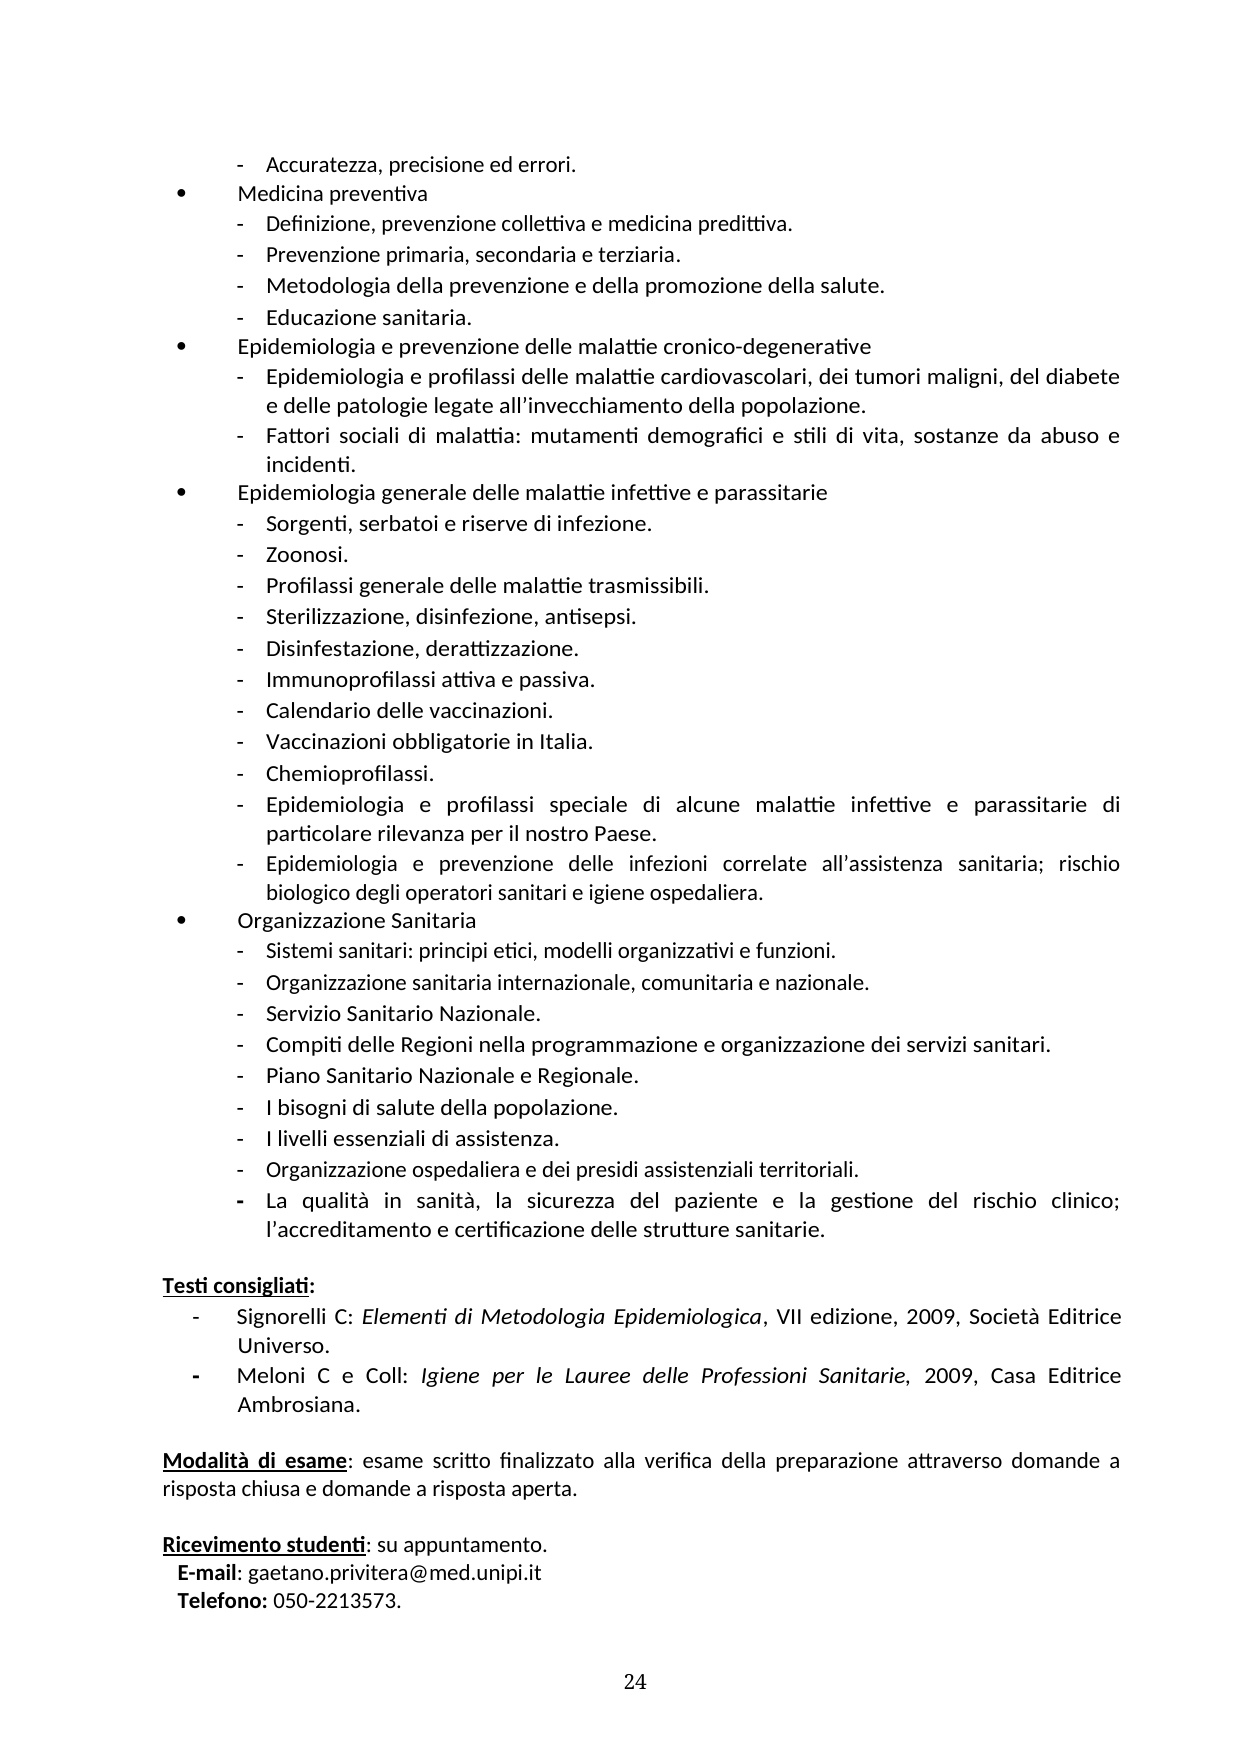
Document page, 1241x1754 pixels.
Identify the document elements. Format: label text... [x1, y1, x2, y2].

list Meloni C e Coll: Igiene per le Lauree delle Professioni Sanitarie, 2009, Casa Editrice Ambrosiana. [192, 1359, 1122, 1418]
list Prevenzione primaria, secondaria e terziaria. [236, 238, 1122, 269]
list I bisogni di salute della popolazione. [236, 1091, 1122, 1122]
text Ricevimento studenti: su appuntamento. [162, 1530, 1122, 1558]
list Chemioprofilassi. [236, 756, 1122, 788]
list Calendario delle vaccinazioni. [236, 694, 1122, 725]
list Organizzazione sanitaria internazionale, comunitaria e nazionale. [236, 966, 1122, 997]
list Definizione, prevenzione collettiva e medicina predittiva. [236, 207, 1122, 238]
list Signorelli C: Elementi di Metodologia Epidemiologica, VII edizione, 2009, Società Editrice Universo. [192, 1299, 1122, 1359]
list Vaccinazioni obbligatorie in Italia. [236, 725, 1122, 756]
list Piano Sanitario Nazionale e Regionale. [236, 1059, 1122, 1091]
list Zoonosi. [236, 538, 1122, 569]
list Epidemiologia e profilassi delle malattie cardiovascolari, dei tumori maligni, del diabete e delle patologie legate all’invecchiamento della popolazione. [236, 360, 1122, 419]
text Modalità di esame: esame scritto finalizzato alla verifica della preparazione attraverso domande a risposta chiusa e domande a risposta aperta. [162, 1446, 1122, 1502]
list Epidemiologia e prevenzione delle infezioni correlate all’assistenza sanitaria; rischio biologico degli operatori sanitari e igiene ospedaliera. [236, 847, 1122, 906]
list Sorgenti, serbatoi e riserve di infezione. [236, 506, 1122, 538]
list Metodologia della prevenzione e della promozione della salute. [236, 269, 1122, 301]
list Educazione sanitaria. [236, 301, 1122, 332]
text E-mail: gaetano.privitera@med.unipi.it [162, 1558, 1122, 1586]
list Sterilizzazione, disinfezione, antisepsi. [236, 600, 1122, 631]
list Epidemiologia e prevenzione delle malattie cronico-degenerative [177, 332, 1122, 360]
list Servizio Sanitario Nazionale. [236, 997, 1122, 1028]
list Sistemi sanitari: principi etici, modelli organizzativi e funzioni. [236, 934, 1122, 966]
list Accuratezza, precisione ed errori. [236, 148, 1122, 179]
list Disinfestazione, derattizzazione. [236, 631, 1122, 663]
list Profilassi generale delle malattie trasmissibili. [236, 569, 1122, 600]
list Fattori sociali di malattia: mutamenti demografici e stili di vita, sostanze da abuso e incidenti. [236, 419, 1122, 478]
list Organizzazione ospedaliera e dei presidi assistenziali territoriali. [236, 1153, 1122, 1184]
list I livelli essenziali di assistenza. [236, 1122, 1122, 1153]
list Epidemiologia generale delle malattie infettive e parassitarie [177, 478, 1122, 506]
text Testi consigliati: [162, 1272, 1122, 1299]
list La qualità in sanità, la sicurezza del paziente e la gestione del rischio clinico; l’accreditamento e certificazione delle strutture sanitarie. [236, 1184, 1122, 1243]
list Compiti delle Regioni nella programmazione e organizzazione dei servizi sanitari. [236, 1028, 1122, 1059]
list Epidemiologia e profilassi speciale di alcune malattie infettive e parassitarie di particolare rilevanza per il nostro Paese. [236, 788, 1122, 847]
list Medicina preventiva [177, 179, 1122, 207]
list Organizzazione Sanitaria [177, 906, 1122, 934]
text Telefono: 050-2213573. [162, 1586, 1122, 1614]
list Immunoprofilassi attiva e passiva. [236, 663, 1122, 694]
